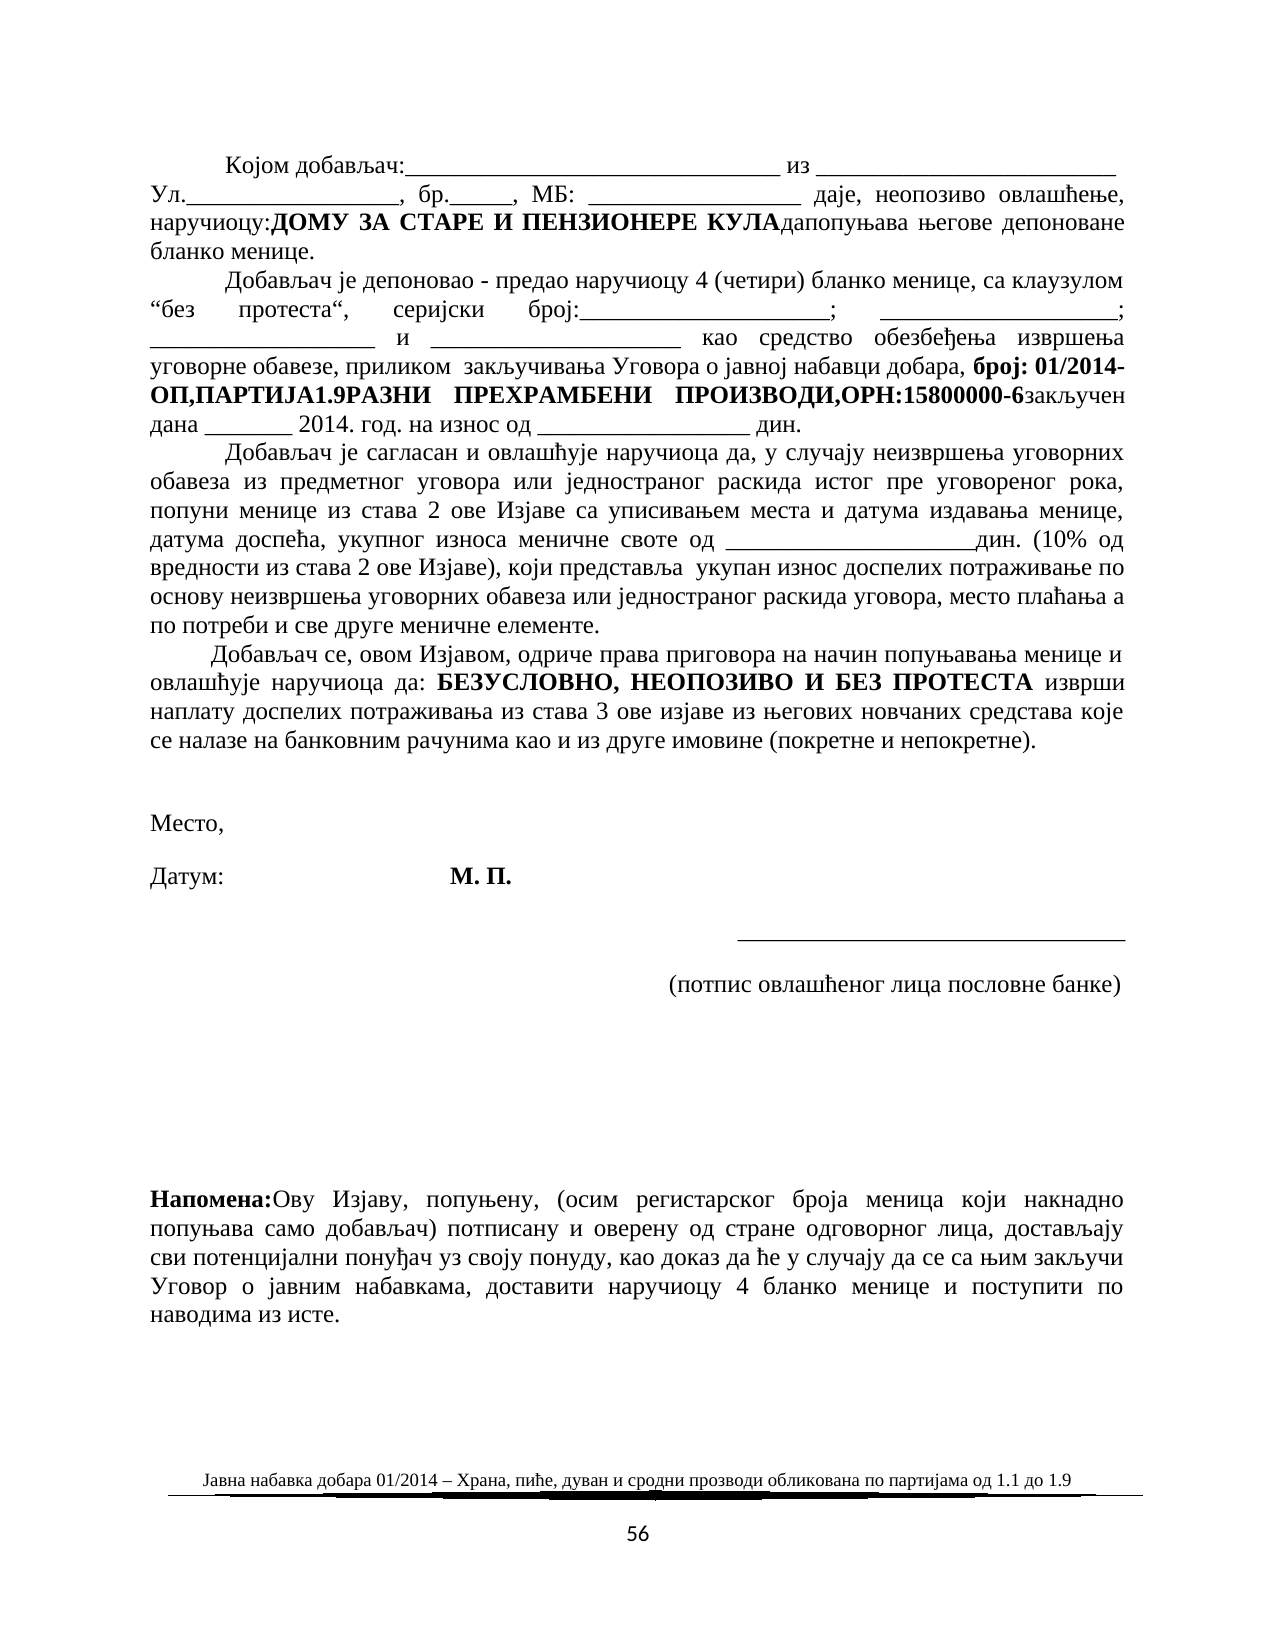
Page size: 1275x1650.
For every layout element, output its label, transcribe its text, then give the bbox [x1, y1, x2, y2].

text Којом добављач:______________________________ из ________________________ [150, 150, 1125, 179]
text Место, [150, 808, 1125, 836]
text Добављач се, овом Изјавом, одриче права приговора на начин попуњавања менице и овлашћује наручиоца да: БЕЗУСЛОВНО, НЕОПОЗИВО И БЕЗ ПРОТЕСТА изврши наплату доспелих потраживања из става 3 ове изјаве из његових новчаних средстава које се налазе на банковним рачунима као и из друге имовине (покретне и непокретне). [150, 639, 1125, 754]
text Датум: М. П. [150, 861, 1125, 890]
text _______________________________ [150, 915, 1125, 944]
text Напомена:Ову Изјаву, попуњену, (осим регистарског броја меница који накнадно попуњава само добављач) потписану и оверену од стране одговорног лица, достављају сви потенцијални понуђач уз своју понуду, као доказ да ће у случају да се са њим закључи Уговор о јавним набавкама, доставити наручиоцу 4 бланко менице и поступити по наводима из исте. [150, 1184, 1125, 1328]
text (потпис овлашћеног лица пословне банке) [150, 969, 1125, 998]
text Ул._________________, бр._____, МБ: _________________ даје, неопозиво овлашћење, наручиоцу:ДОМУ ЗА СТАРЕ И ПЕНЗИОНЕРЕ КУЛАдапопуњава његове депоноване бланко менице. [150, 179, 1125, 265]
text Добављач је сагласан и овлашћује наручиоца да, у случају неизвршења уговорних обавеза из предметног уговора или једностраног раскида истог пре уговореног рока, попуни менице из става 2 ове Изјаве са уписивањем места и датума издавања менице, датума доспећа, укупног износа меничне своте од ____________________дин. (10% од вредности из става 2 ове Изјаве), који представља укупан износ доспелих потраживање по основу неизвршења уговорних обавеза или једностраног раскида уговора, место плаћања а по потреби и све друге меничне елементе. [150, 437, 1125, 639]
text Добављач је депоновао - предао наручиоцу 4 (четири) бланко менице, са клаузулом “без протеста“, серијски број:____________________; ___________________; __________________ и ____________________ као средство обезбеђења извршења уговорне обавезе, приликом закључивања Уговора о јавној набавци добара, број: 01/2014-ОП,ПАРТИЈА1.9РАЗНИ ПРЕХРАМБЕНИ ПРОИЗВОДИ,ОРН:15800000-6закључен дана _______ 2014. год. на износ од _________________ дин. [150, 265, 1125, 437]
